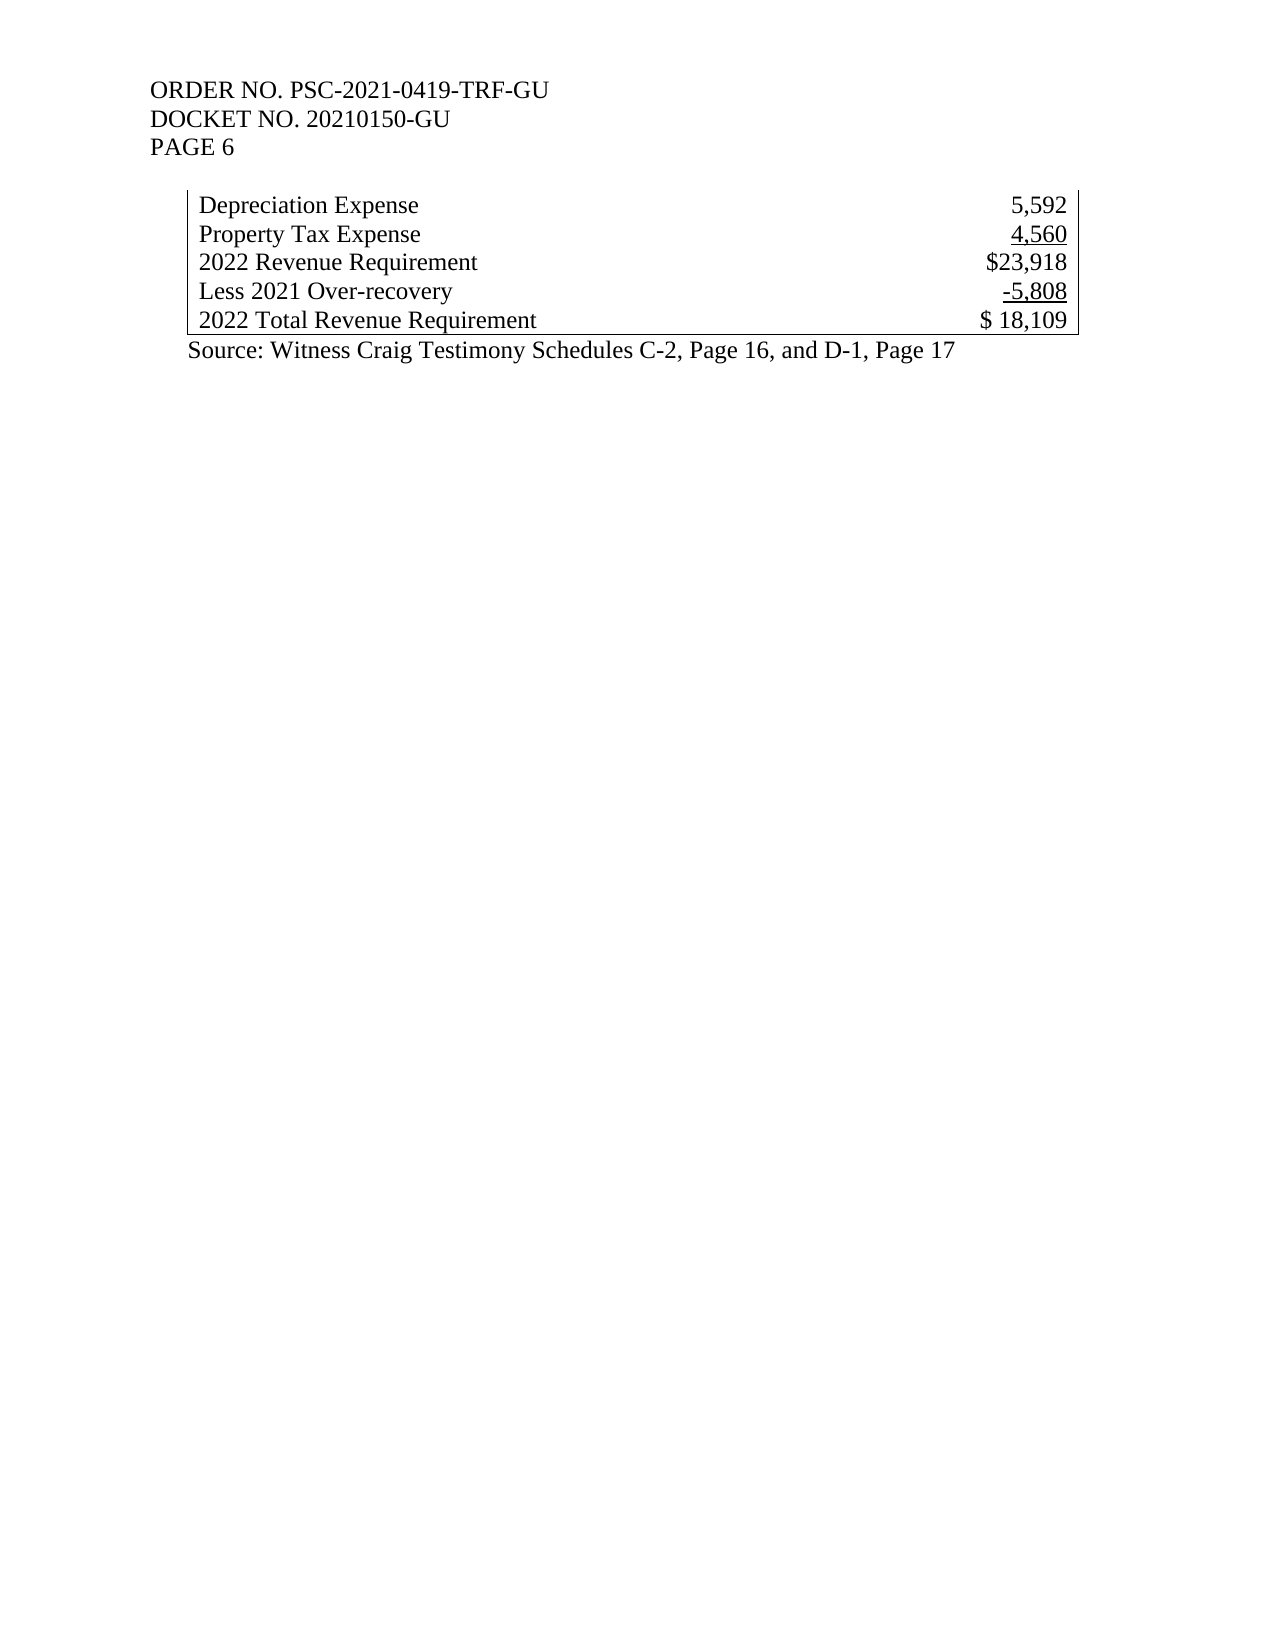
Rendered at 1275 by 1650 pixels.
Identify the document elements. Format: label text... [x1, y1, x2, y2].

table_cell 4,560 [638, 219, 1078, 247]
table_cell Less 2021 Over-recovery [188, 276, 637, 305]
table_cell $ 18,109 [638, 305, 1078, 334]
table_cell 5,592 [638, 190, 1078, 219]
table_cell 2022 Total Revenue Requirement [188, 305, 637, 334]
table_cell -5,808 [638, 276, 1078, 305]
table_cell 2022 Revenue Requirement [188, 248, 637, 276]
table_cell $23,918 [638, 248, 1078, 276]
table_cell Depreciation Expense [188, 190, 637, 219]
text Source: Witness Craig Testimony Schedules C-2, Page 16, and D-1, Page 17 [150, 335, 1125, 363]
table_cell Property Tax Expense [188, 219, 637, 247]
